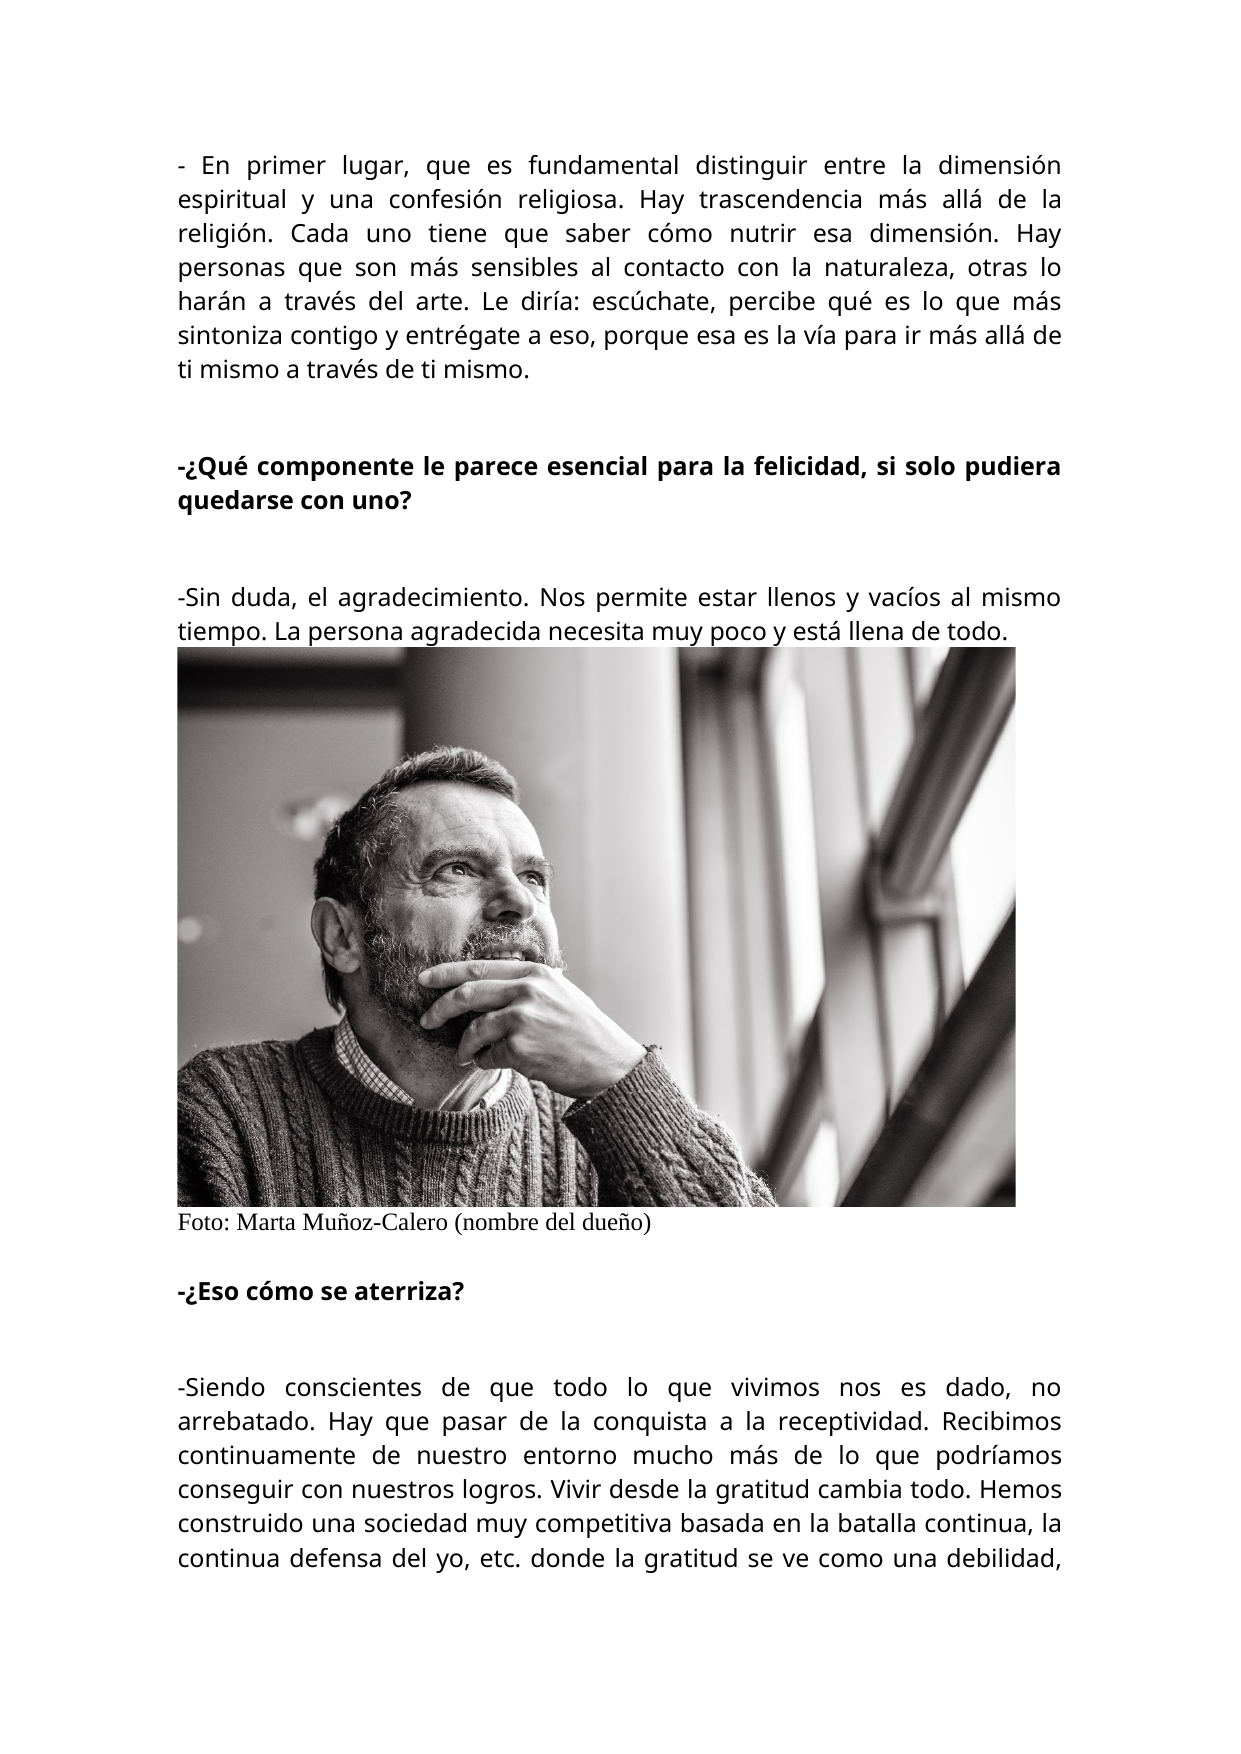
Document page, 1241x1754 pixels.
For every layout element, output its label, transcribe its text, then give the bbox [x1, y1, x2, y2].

text -¿Qué componente le parece esencial para la felicidad, si solo pudiera quedarse con uno? [177, 448, 1063, 517]
text - En primer lugar, que es fundamental distinguir entre la dimensión espiritual y una confesión religiosa. Hay trascendencia más allá de la religión. Cada uno tiene que saber cómo nutrir esa dimensión. Hay personas que son más sensibles al contacto con la naturaleza, otras lo harán a través del arte. Le diría: escúchate, percibe qué es lo que más sintoniza contigo y entrégate a eso, porque esa es la vía para ir más allá de ti mismo a través de ti mismo. [177, 148, 1063, 386]
picture [177, 647, 1016, 1207]
text -Sin duda, el agradecimiento. Nos permite estar llenos y vacíos al mismo tiempo. La persona agradecida necesita muy poco y está llena de todo. [177, 579, 1063, 647]
text -¿Eso cómo se aterriza? [177, 1273, 1063, 1307]
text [177, 1370, 1063, 1574]
